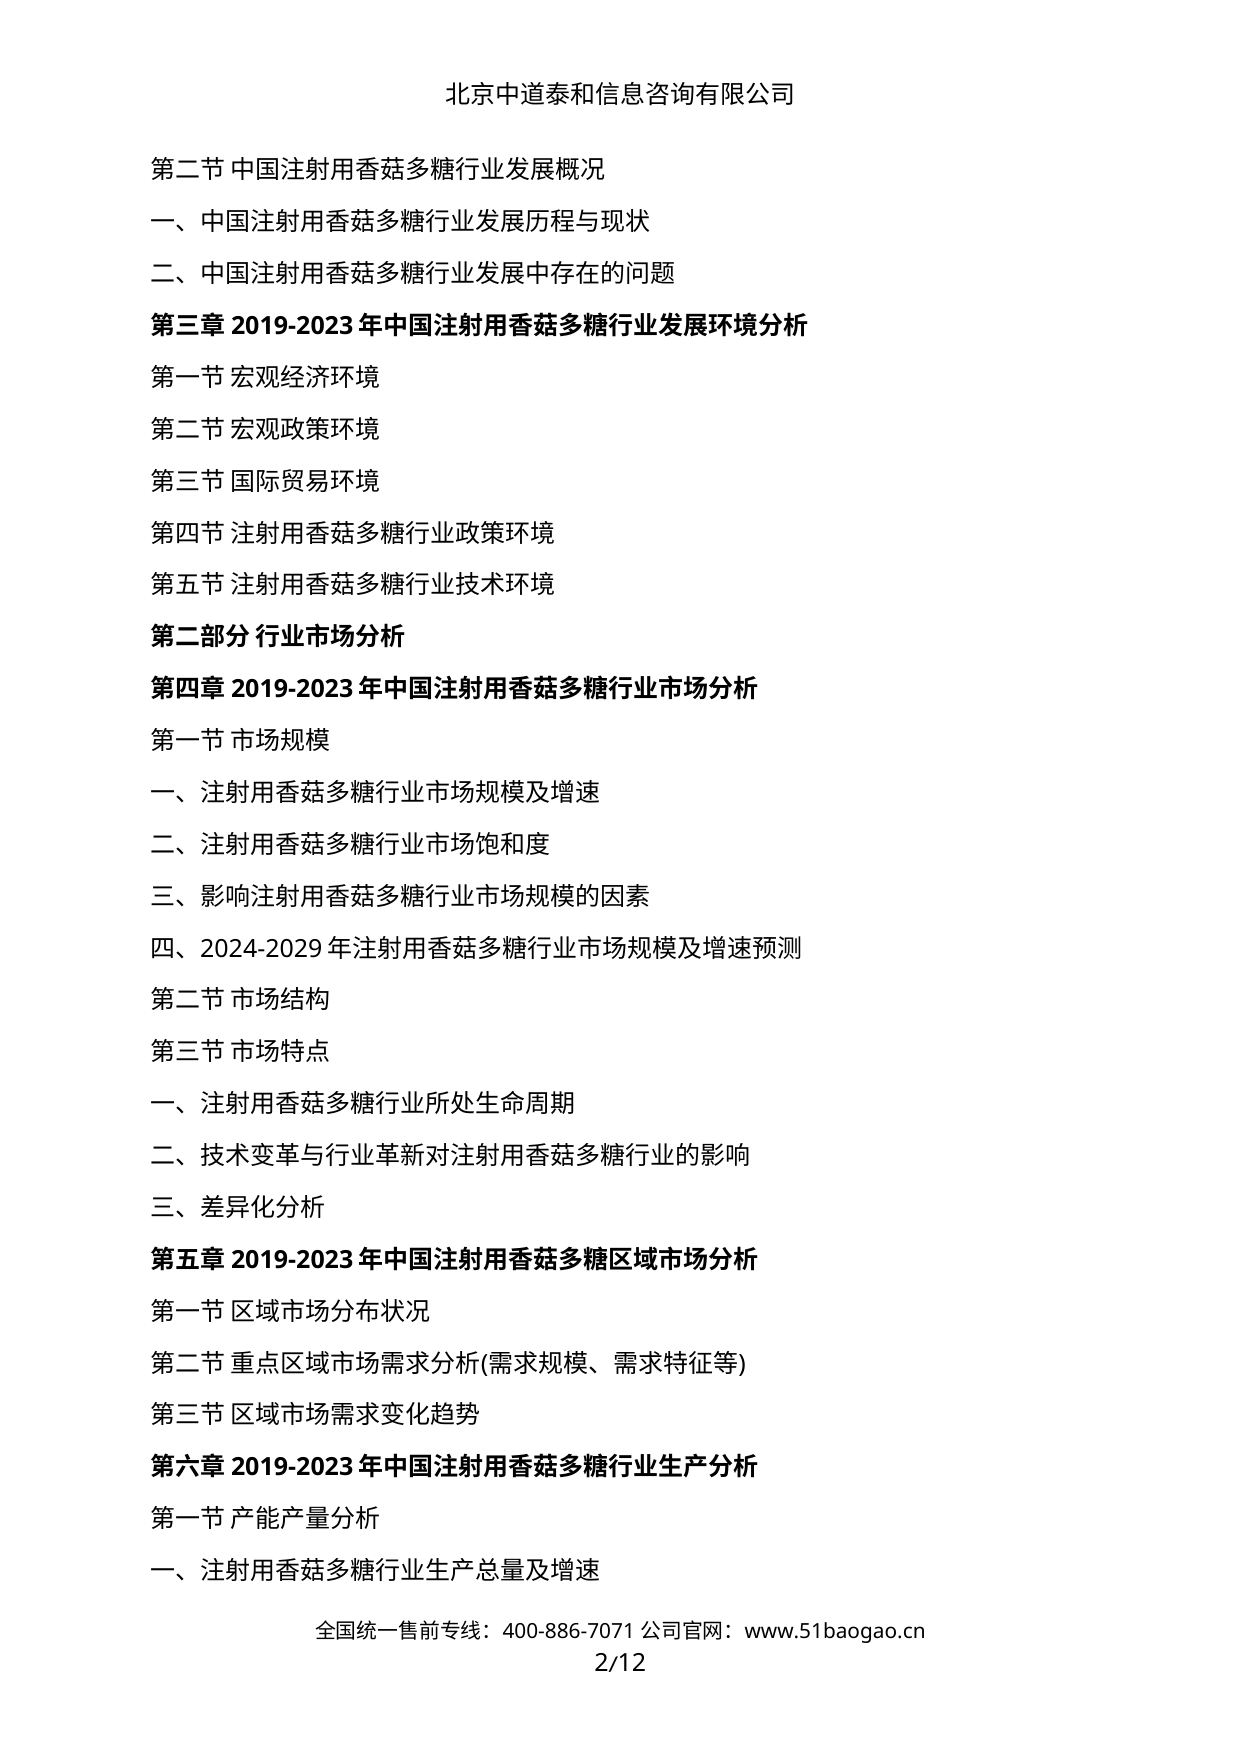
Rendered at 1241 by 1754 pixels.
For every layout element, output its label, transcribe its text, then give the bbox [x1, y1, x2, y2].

text 一、中国注射用香菇多糖行业发展历程与现状 [150, 202, 1090, 238]
text 第三节 市场特点 [150, 1032, 1090, 1068]
text 第一节 区域市场分布状况 [150, 1291, 1090, 1327]
text 三、差异化分析 [150, 1187, 1090, 1224]
text 第一节 产能产量分析 [150, 1499, 1090, 1535]
text 第五节 注射用香菇多糖行业技术环境 [150, 565, 1090, 601]
text 第二节 宏观政策环境 [150, 409, 1090, 446]
text 二、技术变革与行业革新对注射用香菇多糖行业的影响 [150, 1136, 1090, 1172]
text 第六章 2019-2023年中国注射用香菇多糖行业生产分析 [150, 1447, 1090, 1483]
text 第二部分 行业市场分析 [150, 617, 1090, 653]
text 第二节 市场结构 [150, 980, 1090, 1016]
text 第五章 2019-2023年中国注射用香菇多糖区域市场分析 [150, 1239, 1090, 1276]
text 第三节 区域市场需求变化趋势 [150, 1395, 1090, 1431]
text 二、中国注射用香菇多糖行业发展中存在的问题 [150, 254, 1090, 290]
text 二、注射用香菇多糖行业市场饱和度 [150, 824, 1090, 861]
text 四、2024-2029年注射用香菇多糖行业市场规模及增速预测 [150, 928, 1090, 964]
text 第一节 市场规模 [150, 721, 1090, 757]
text 一、注射用香菇多糖行业生产总量及增速 [150, 1551, 1090, 1587]
text 第二节 中国注射用香菇多糖行业发展概况 [150, 150, 1090, 186]
text 第四节 注射用香菇多糖行业政策环境 [150, 513, 1090, 549]
text 第二节 重点区域市场需求分析(需求规模、需求特征等) [150, 1343, 1090, 1379]
text 一、注射用香菇多糖行业市场规模及增速 [150, 772, 1090, 809]
text 第四章 2019-2023年中国注射用香菇多糖行业市场分析 [150, 669, 1090, 705]
text 第一节 宏观经济环境 [150, 357, 1090, 394]
text 第三章 2019-2023年中国注射用香菇多糖行业发展环境分析 [150, 306, 1090, 342]
text 三、影响注射用香菇多糖行业市场规模的因素 [150, 876, 1090, 912]
text 第三节 国际贸易环境 [150, 461, 1090, 497]
text 一、注射用香菇多糖行业所处生命周期 [150, 1084, 1090, 1120]
